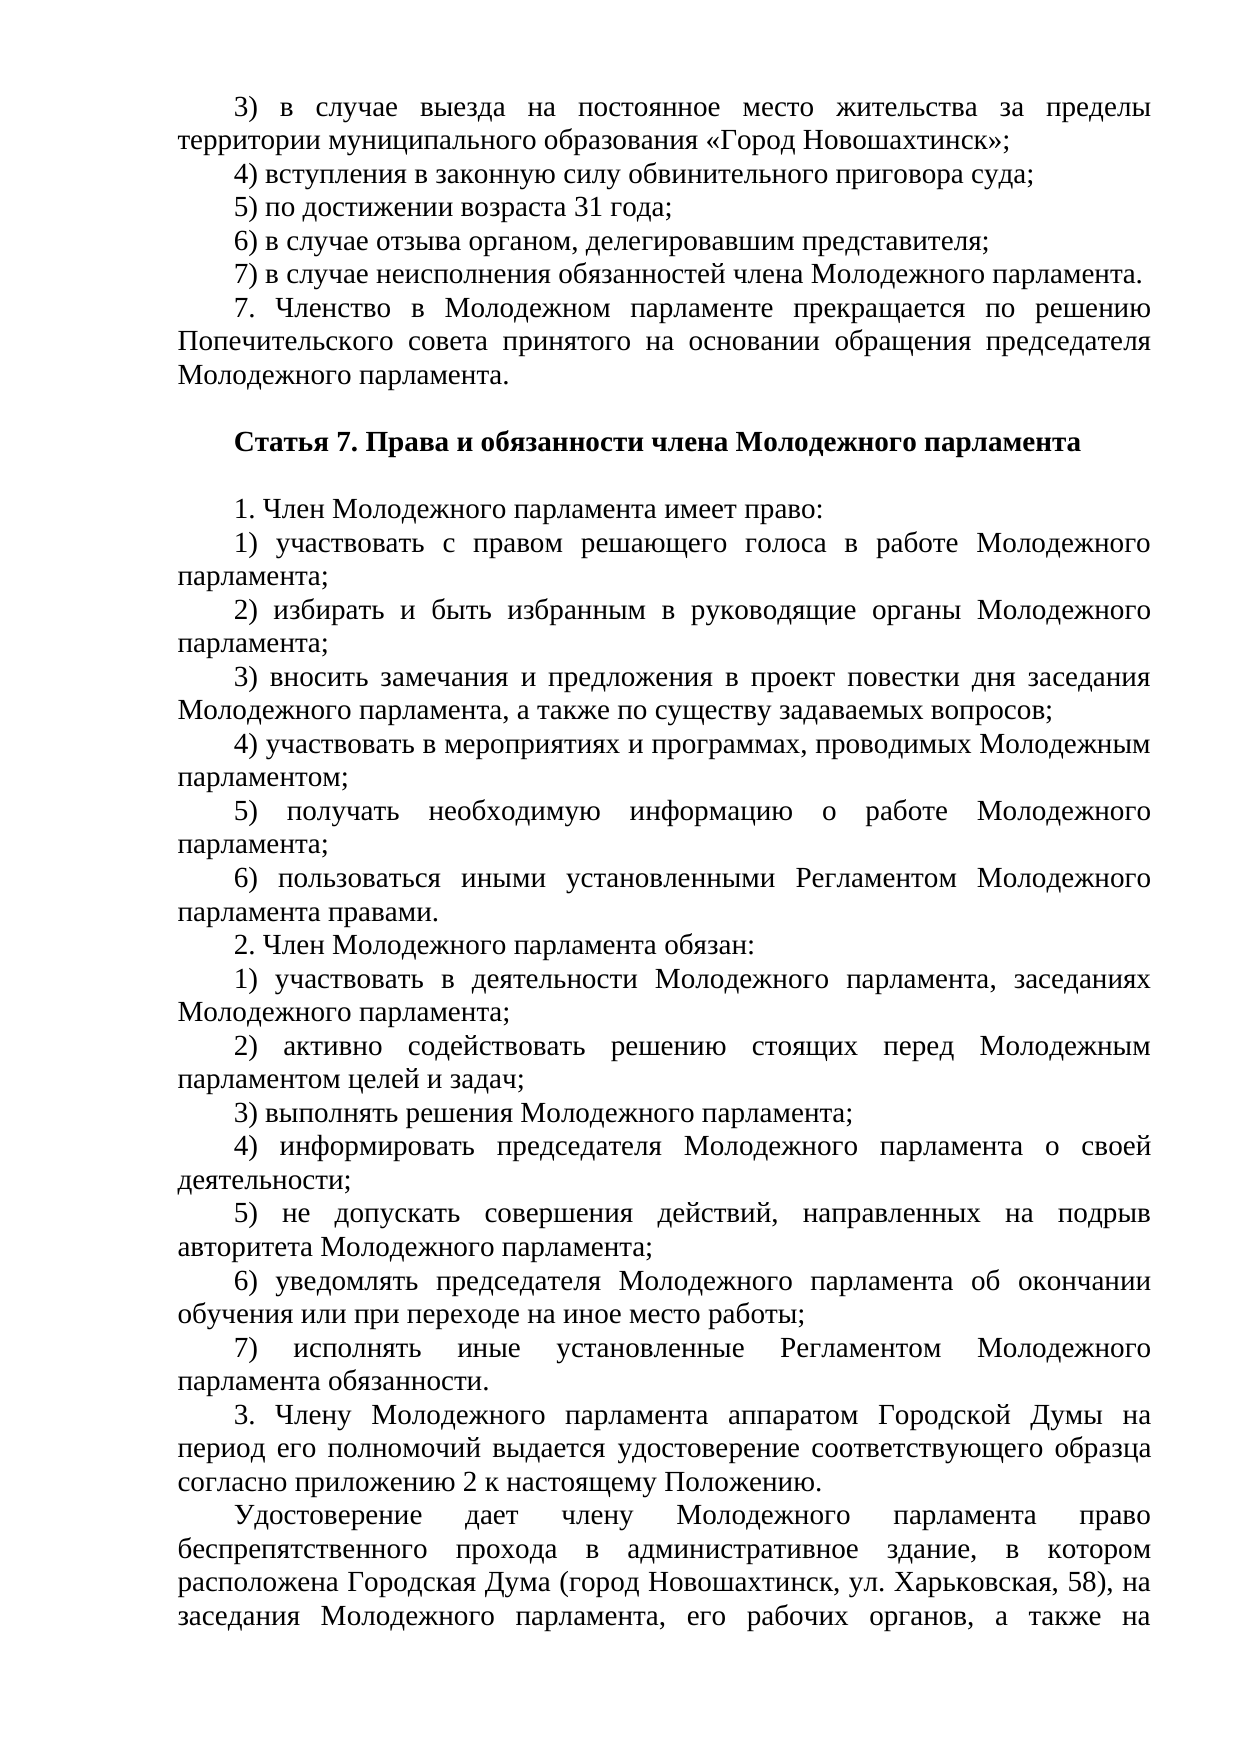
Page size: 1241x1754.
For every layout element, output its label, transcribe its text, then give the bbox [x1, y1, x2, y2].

text 5) не допускать совершения действий, направленных на подрыв авторитета Молодежного парламента; [177, 1196, 1152, 1263]
text 6) в случае отзыва органом, делегировавшим представителя; [177, 223, 1152, 256]
text 1. Член Молодежного парламента имеет право: [177, 491, 1152, 525]
text 2) активно содействовать решению стоящих перед Молодежным парламентом целей и задач; [177, 1028, 1152, 1095]
text 4) информировать председателя Молодежного парламента о своей деятельности; [177, 1128, 1152, 1196]
text 1) участвовать в деятельности Молодежного парламента, заседаниях Молодежного парламента; [177, 961, 1152, 1028]
text 6) уведомлять председателя Молодежного парламента об окончании обучения или при переходе на иное место работы; [177, 1263, 1152, 1330]
text 2. Член Молодежного парламента обязан: [177, 927, 1152, 961]
title Статья 7. Права и обязанности члена Молодежного парламента [177, 424, 1152, 458]
text 3) выполнять решения Молодежного парламента; [177, 1095, 1152, 1128]
text 4) вступления в законную силу обвинительного приговора суда; [177, 156, 1152, 189]
text 5) по достижении возраста 31 года; [177, 189, 1152, 223]
text 7) исполнять иные установленные Регламентом Молодежного парламента обязанности. [177, 1330, 1152, 1397]
text 4) участвовать в мероприятиях и программах, проводимых Молодежным парламентом; [177, 726, 1152, 793]
text 1) участвовать с правом решающего голоса в работе Молодежного парламента; [177, 525, 1152, 592]
text 5) получать необходимую информацию о работе Молодежного парламента; [177, 793, 1152, 860]
text 3) в случае выезда на постоянное место жительства за пределы территории муниципального образования «Город Новошахтинск»; [177, 89, 1152, 156]
text 3. Члену Молодежного парламента аппаратом Городской Думы на период его полномочий выдается удостоверение соответствующего образца согласно приложению 2 к настоящему Положению. [177, 1397, 1152, 1497]
text 7. Членство в Молодежном парламенте прекращается по решению Попечительского совета принятого на основании обращения председателя Молодежного парламента. [177, 290, 1152, 391]
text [177, 1497, 1152, 1632]
text 7) в случае неисполнения обязанностей члена Молодежного парламента. [177, 256, 1152, 290]
text 2) избирать и быть избранным в руководящие органы Молодежного парламента; [177, 592, 1152, 659]
text 6) пользоваться иными установленными Регламентом Молодежного парламента правами. [177, 860, 1152, 927]
text 3) вносить замечания и предложения в проект повестки дня заседания Молодежного парламента, а также по существу задаваемых вопросов; [177, 659, 1152, 726]
